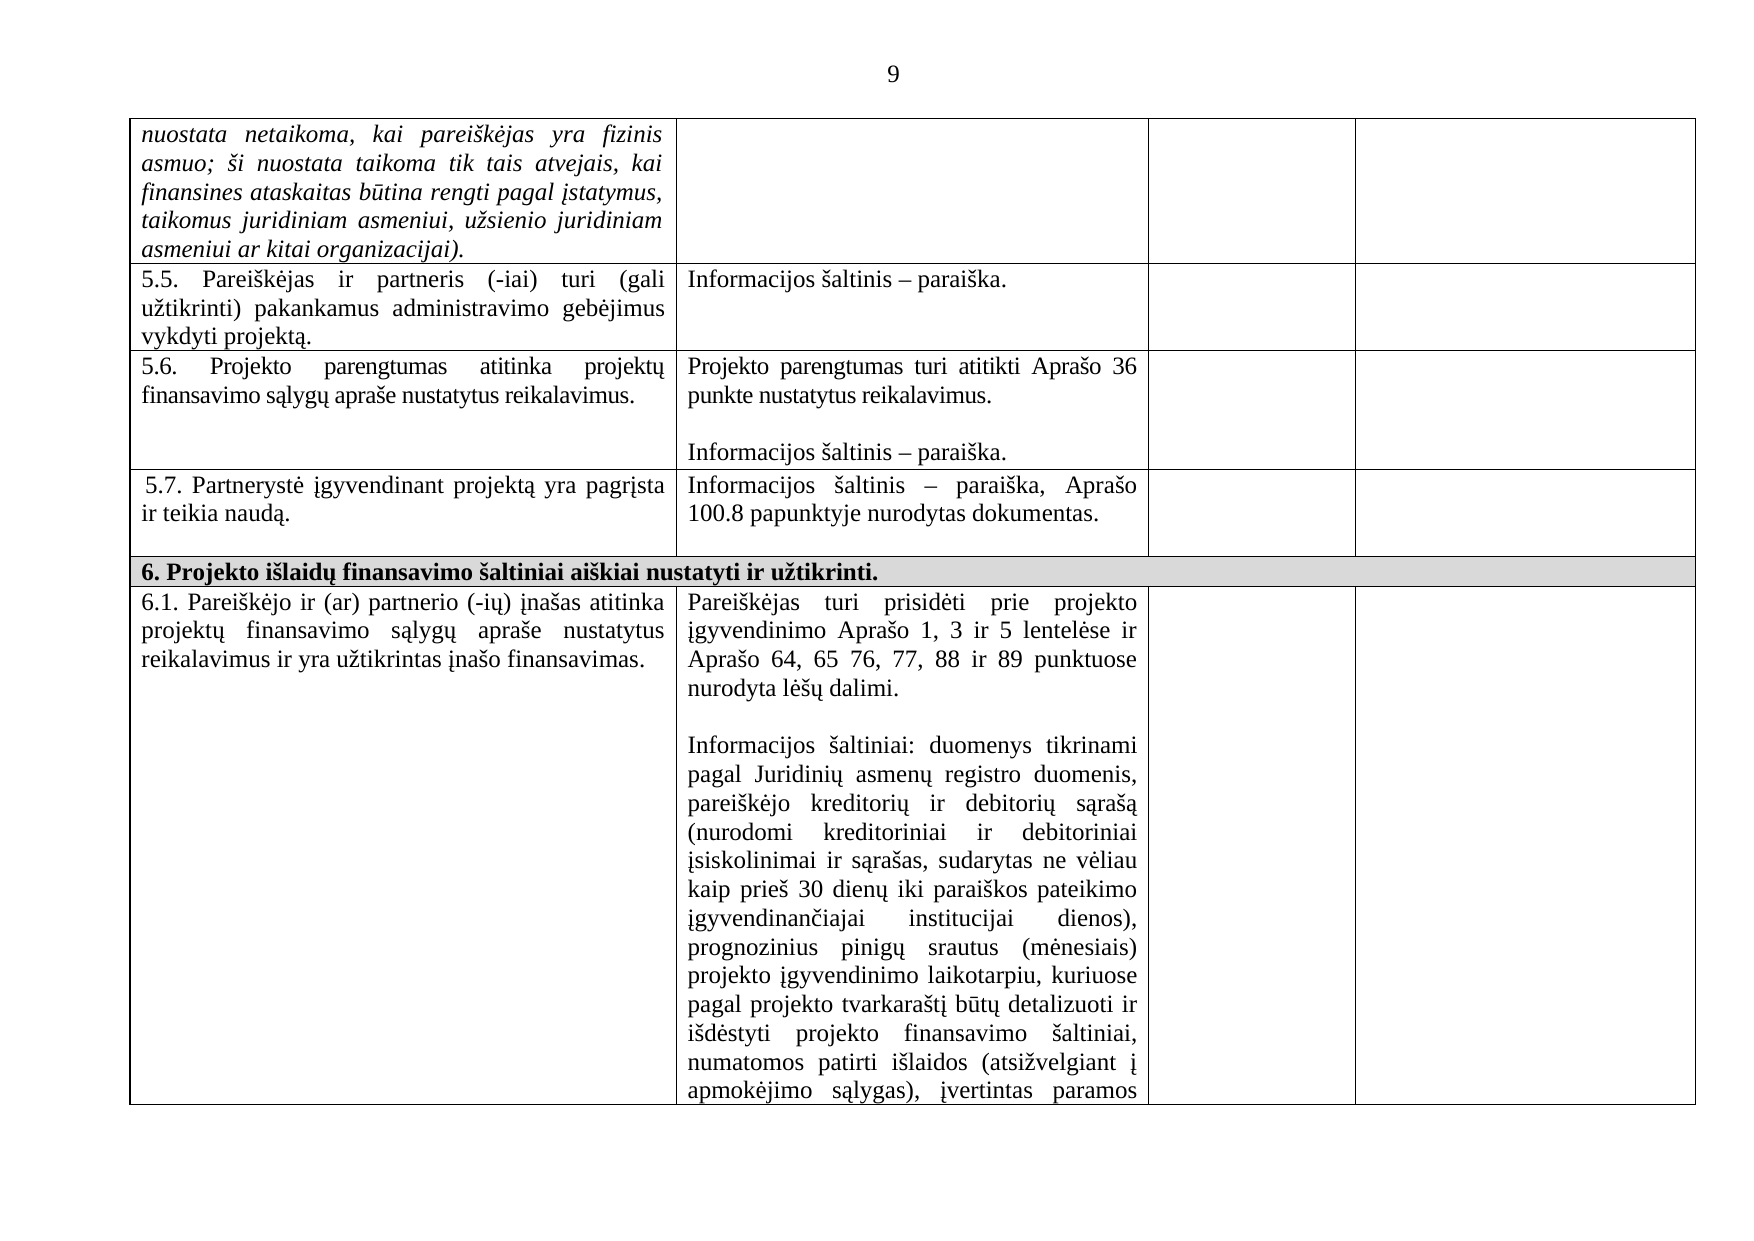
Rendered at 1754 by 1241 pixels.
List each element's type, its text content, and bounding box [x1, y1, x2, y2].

table_cell [1149, 351, 1355, 469]
table_cell Projekto parengtumas turi atitikti Aprašo 36 punkte nustatytus reikalavimus. Informacijos šaltinis – paraiška. [677, 351, 1148, 469]
table_cell 5.7. Partnerystė įgyvendinant projektą yra pagrįsta ir teikia naudą. [131, 470, 676, 556]
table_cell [677, 587, 1148, 1104]
table_cell Informacijos šaltinis – paraiška, Aprašo 100.8 papunktyje nurodytas dokumentas. [677, 470, 1148, 556]
table_cell Informacijos šaltinis – paraiška. [677, 264, 1148, 350]
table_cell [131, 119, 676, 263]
table_cell [1356, 264, 1695, 350]
table_cell 6. Projekto išlaidų finansavimo šaltiniai aiškiai nustatyti ir užtikrinti. [131, 557, 1695, 586]
table_cell 5.5. Pareiškėjas ir partneris (-iai) turi (gali užtikrinti) pakankamus administravimo gebėjimus vykdyti projektą. [131, 264, 676, 350]
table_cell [131, 587, 676, 1104]
table_cell [1356, 470, 1695, 556]
table_cell [1149, 587, 1355, 1104]
table_cell [1149, 119, 1355, 263]
table_cell 5.6. Projekto parengtumas atitinka projektų finansavimo sąlygų apraše nustatytus reikalavimus. [131, 351, 676, 469]
table_cell [1356, 351, 1695, 469]
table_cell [677, 119, 1148, 263]
table_cell [1356, 587, 1695, 1104]
table_cell [1149, 470, 1355, 556]
table_cell [1356, 119, 1695, 263]
table_cell [1149, 264, 1355, 350]
